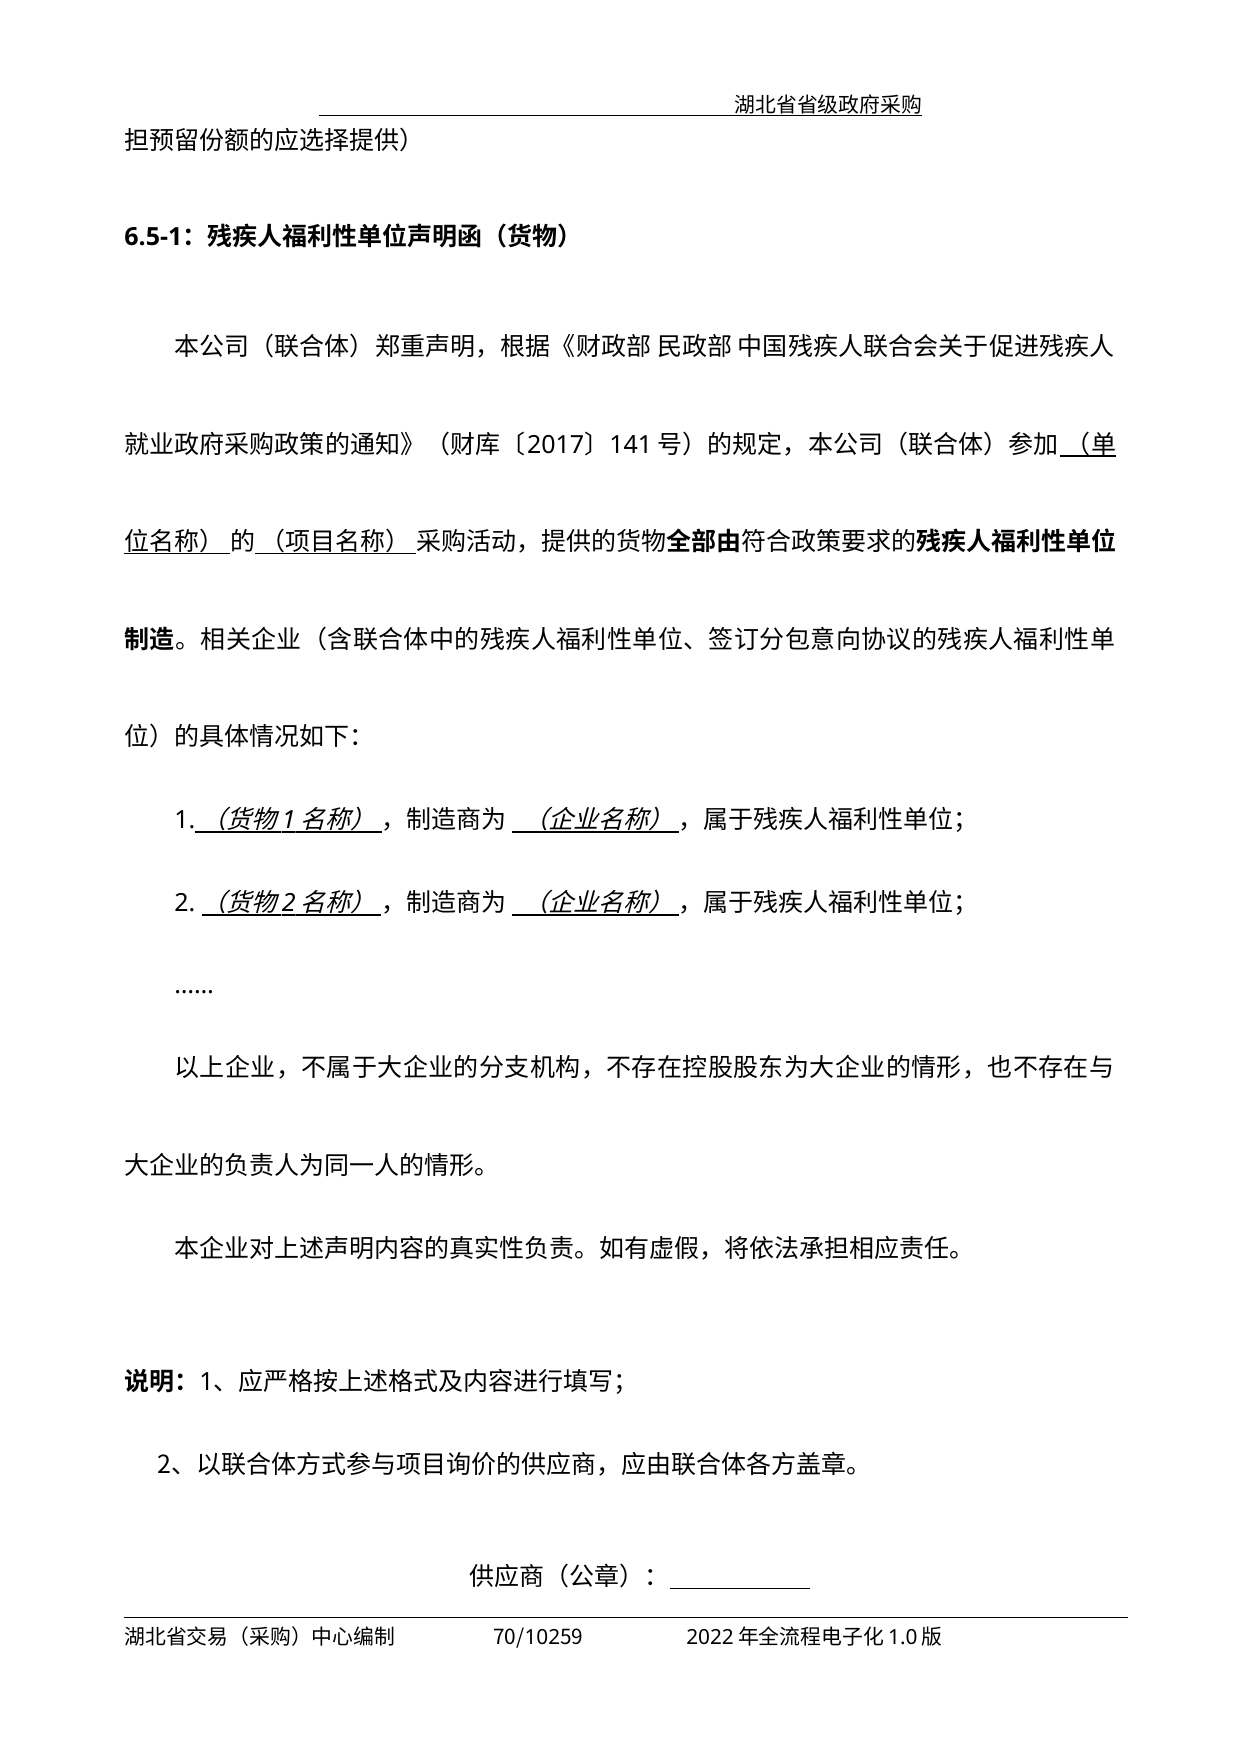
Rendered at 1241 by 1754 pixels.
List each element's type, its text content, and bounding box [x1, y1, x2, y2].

text 本企业对上述声明内容的真实性负责。如有虚假，将依法承担相应责任。 [174, 1214, 1116, 1279]
text 1. （货物1名称） ，制造商为 （企业名称） ，属于残疾人福利性单位； [124, 785, 1116, 850]
text 以上企业，不属于大企业的分支机构，不存在控股股东为大企业的情形，也不存在与大企业的负责人为同一人的情形。 [124, 1033, 1116, 1196]
subtitle 6.5-1：残疾人福利性单位声明函（货物） [124, 202, 1116, 267]
text 本公司（联合体）郑重声明，根据《财政部 民政部 中国残疾人联合会关于促进残疾人就业政府采购政策的通知》（财库〔2017〕141号）的规定，本公司（联合体）参加 （单位名称） 的 （项目名称） 采购活动，提供的货物全部由符合政策要求的残疾人福利性单位制造。相关企业（含联合体中的残疾人福利性单位、签订分包意向协议的残疾人福利性单位）的具体情况如下： [124, 312, 1116, 767]
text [124, 121, 1116, 157]
text 2、以联合体方式参与项目询价的供应商，应由联合体各方盖章。 [124, 1430, 1116, 1495]
text …… [124, 952, 1116, 1017]
text 说明：1、应严格按上述格式及内容进行填写； [124, 1347, 1116, 1412]
text 供应商（公章）： [124, 1542, 1116, 1607]
text 2. （货物2名称） ，制造商为 （企业名称） ，属于残疾人福利性单位； [124, 868, 1116, 933]
